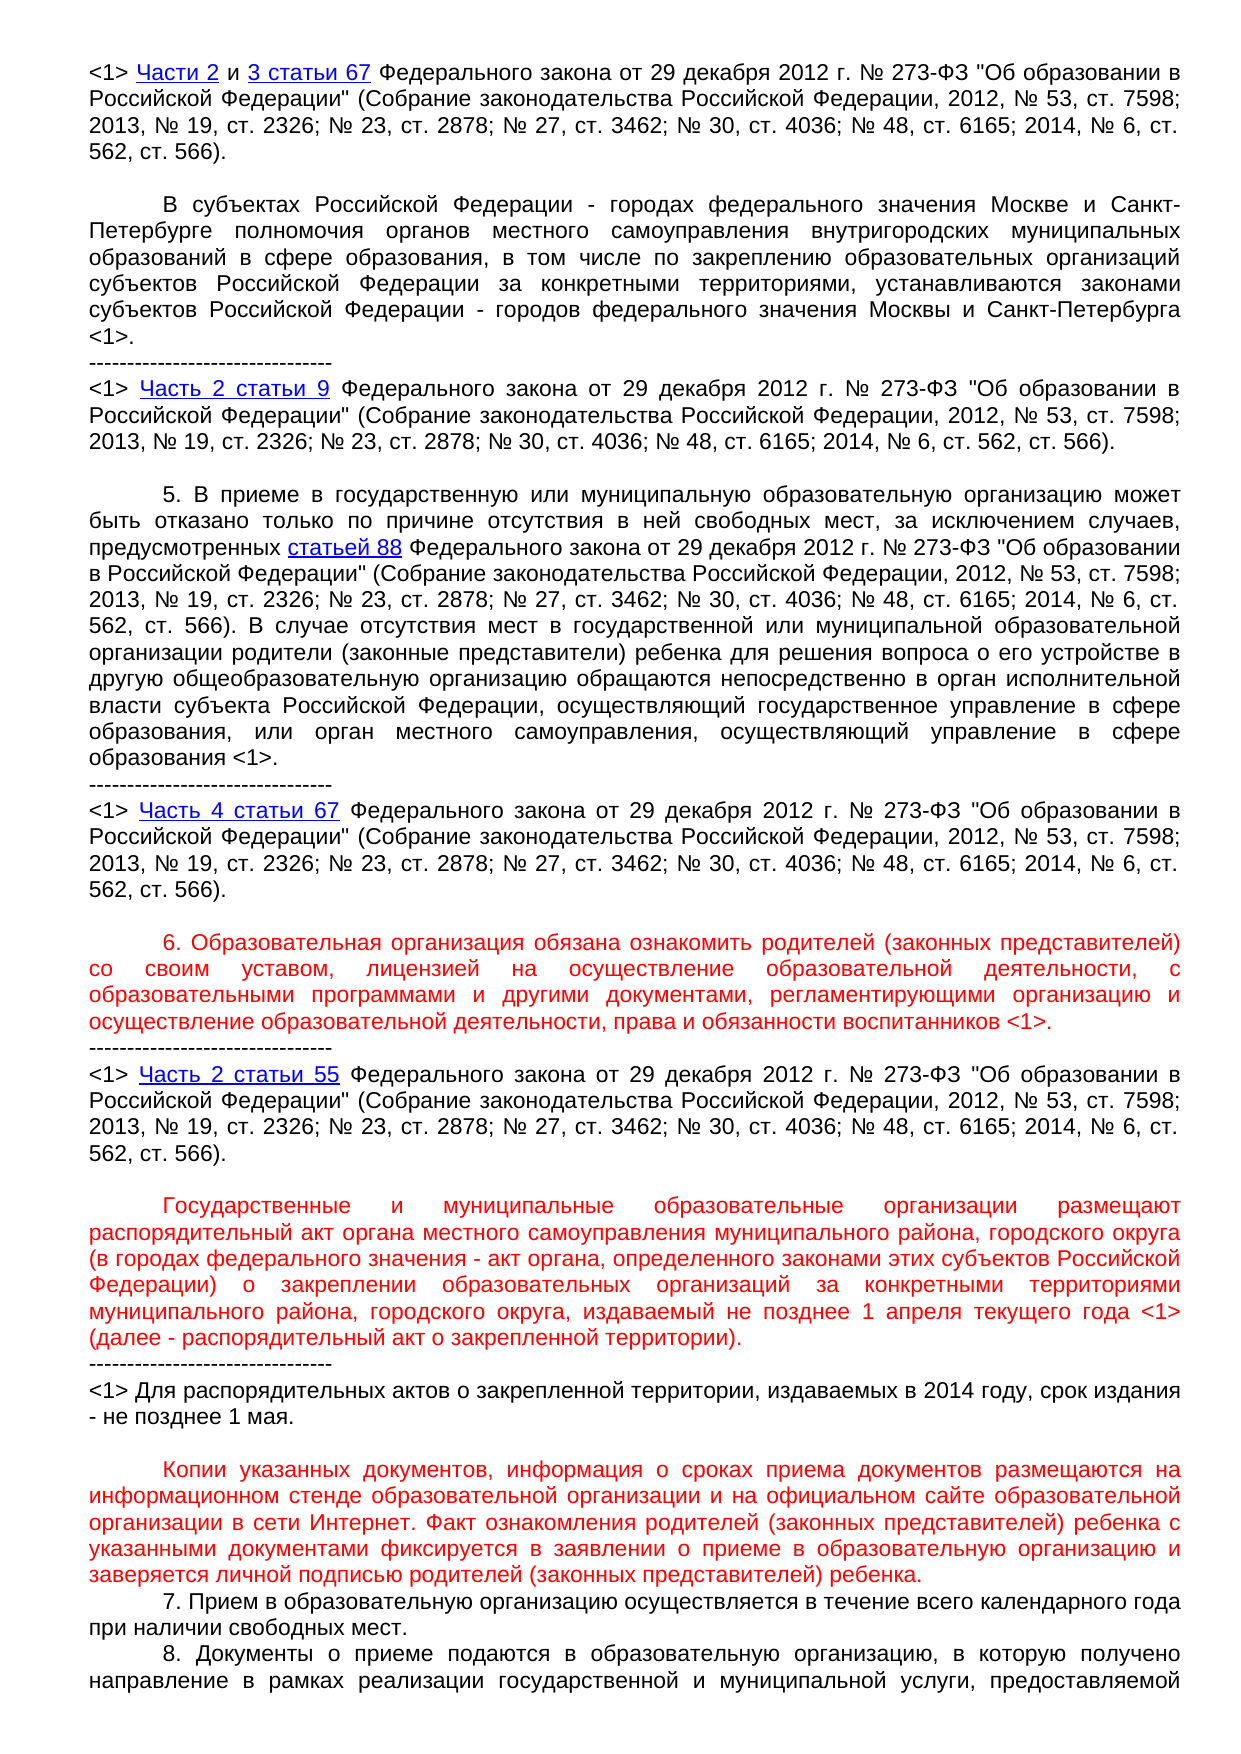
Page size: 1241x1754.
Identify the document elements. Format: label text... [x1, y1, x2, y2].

text <1> Часть 4 статьи 67 Федерального закона от 29 декабря 2012 г. № 273-ФЗ "Об образовании в Российской Федерации" (Собрание законодательства Российской Федерации, 2012, № 53, ст. 7598; 2013, № 19, ст. 2326; № 23, ст. 2878; № 27, ст. 3462; № 30, ст. 4036; № 48, ст. 6165; 2014, № 6, ст. 562, ст. 566). [89, 797, 1181, 902]
text <1> Часть 2 статьи 9 Федерального закона от 29 декабря 2012 г. № 273-ФЗ "Об образовании в Российской Федерации" (Собрание законодательства Российской Федерации, 2012, № 53, ст. 7598; 2013, № 19, ст. 2326; № 23, ст. 2878; № 30, ст. 4036; № 48, ст. 6165; 2014, № 6, ст. 562, ст. 566). [89, 375, 1181, 454]
text Государственные и муниципальные образовательные организации размещают распорядительный акт органа местного самоуправления муниципального района, городского округа (в городах федерального значения - акт органа, определенного законами этих субъектов Российской Федерации) о закреплении образовательных организаций за конкретными территориями муниципального района, городского округа, издаваемый не позднее 1 апреля текущего года <1> (далее - распорядительный акт о закрепленной территории). [89, 1192, 1181, 1350]
text 5. В приеме в государственную или муниципальную образовательную организацию может быть отказано только по причине отсутствия в ней свободных мест, за исключением случаев, предусмотренных статьей 88 Федерального закона от 29 декабря 2012 г. № 273-ФЗ "Об образовании в Российской Федерации" (Собрание законодательства Российской Федерации, 2012, № 53, ст. 7598; 2013, № 19, ст. 2326; № 23, ст. 2878; № 27, ст. 3462; № 30, ст. 4036; № 48, ст. 6165; 2014, № 6, ст. 562, ст. 566). В случае отсутствия мест в государственной или муниципальной образовательной организации родители (законные представители) ребенка для решения вопроса о его устройстве в другую общеобразовательную организацию обращаются непосредственно в орган исполнительной власти субъекта Российской Федерации, осуществляющий государственное управление в сфере образования, или орган местного самоуправления, осуществляющий управление в сфере образования <1>. [89, 481, 1181, 771]
text <1> Часть 2 статьи 55 Федерального закона от 29 декабря 2012 г. № 273-ФЗ "Об образовании в Российской Федерации" (Собрание законодательства Российской Федерации, 2012, № 53, ст. 7598; 2013, № 19, ст. 2326; № 23, ст. 2878; № 27, ст. 3462; № 30, ст. 4036; № 48, ст. 6165; 2014, № 6, ст. 562, ст. 566). [89, 1061, 1181, 1166]
text <1> Части 2 и 3 статьи 67 Федерального закона от 29 декабря 2012 г. № 273-ФЗ "Об образовании в Российской Федерации" (Собрание законодательства Российской Федерации, 2012, № 53, ст. 7598; 2013, № 19, ст. 2326; № 23, ст. 2878; № 27, ст. 3462; № 30, ст. 4036; № 48, ст. 6165; 2014, № 6, ст. 562, ст. 566). [89, 59, 1181, 164]
text -------------------------------- [89, 349, 1181, 375]
text 7. Прием в образовательную организацию осуществляется в течение всего календарного года при наличии свободных мест. [89, 1588, 1181, 1640]
text -------------------------------- [89, 1034, 1181, 1061]
text -------------------------------- [89, 1350, 1181, 1377]
text Копии указанных документов, информация о сроках приема документов размещаются на информационном стенде образовательной организации и на официальном сайте образовательной организации в сети Интернет. Факт ознакомления родителей (законных представителей) ребенка с указанными документами фиксируется в заявлении о приеме в образовательную организацию и заверяется личной подписью родителей (законных представителей) ребенка. [89, 1456, 1181, 1588]
text 6. Образовательная организация обязана ознакомить родителей (законных представителей) со своим уставом, лицензией на осуществление образовательной деятельности, с образовательными программами и другими документами, регламентирующими организацию и осуществление образовательной деятельности, права и обязанности воспитанников <1>. [89, 929, 1181, 1034]
text В субъектах Российской Федерации - городах федерального значения Москве и Санкт-Петербурге полномочия органов местного самоуправления внутригородских муниципальных образований в сфере образования, в том числе по закреплению образовательных организаций субъектов Российской Федерации за конкретными территориями, устанавливаются законами субъектов Российской Федерации - городов федерального значения Москвы и Санкт-Петербурга <1>. [89, 191, 1181, 349]
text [89, 1640, 1181, 1693]
text <1> Для распорядительных актов о закрепленной территории, издаваемых в 2014 году, срок издания - не позднее 1 мая. [89, 1377, 1181, 1429]
text -------------------------------- [89, 771, 1181, 797]
